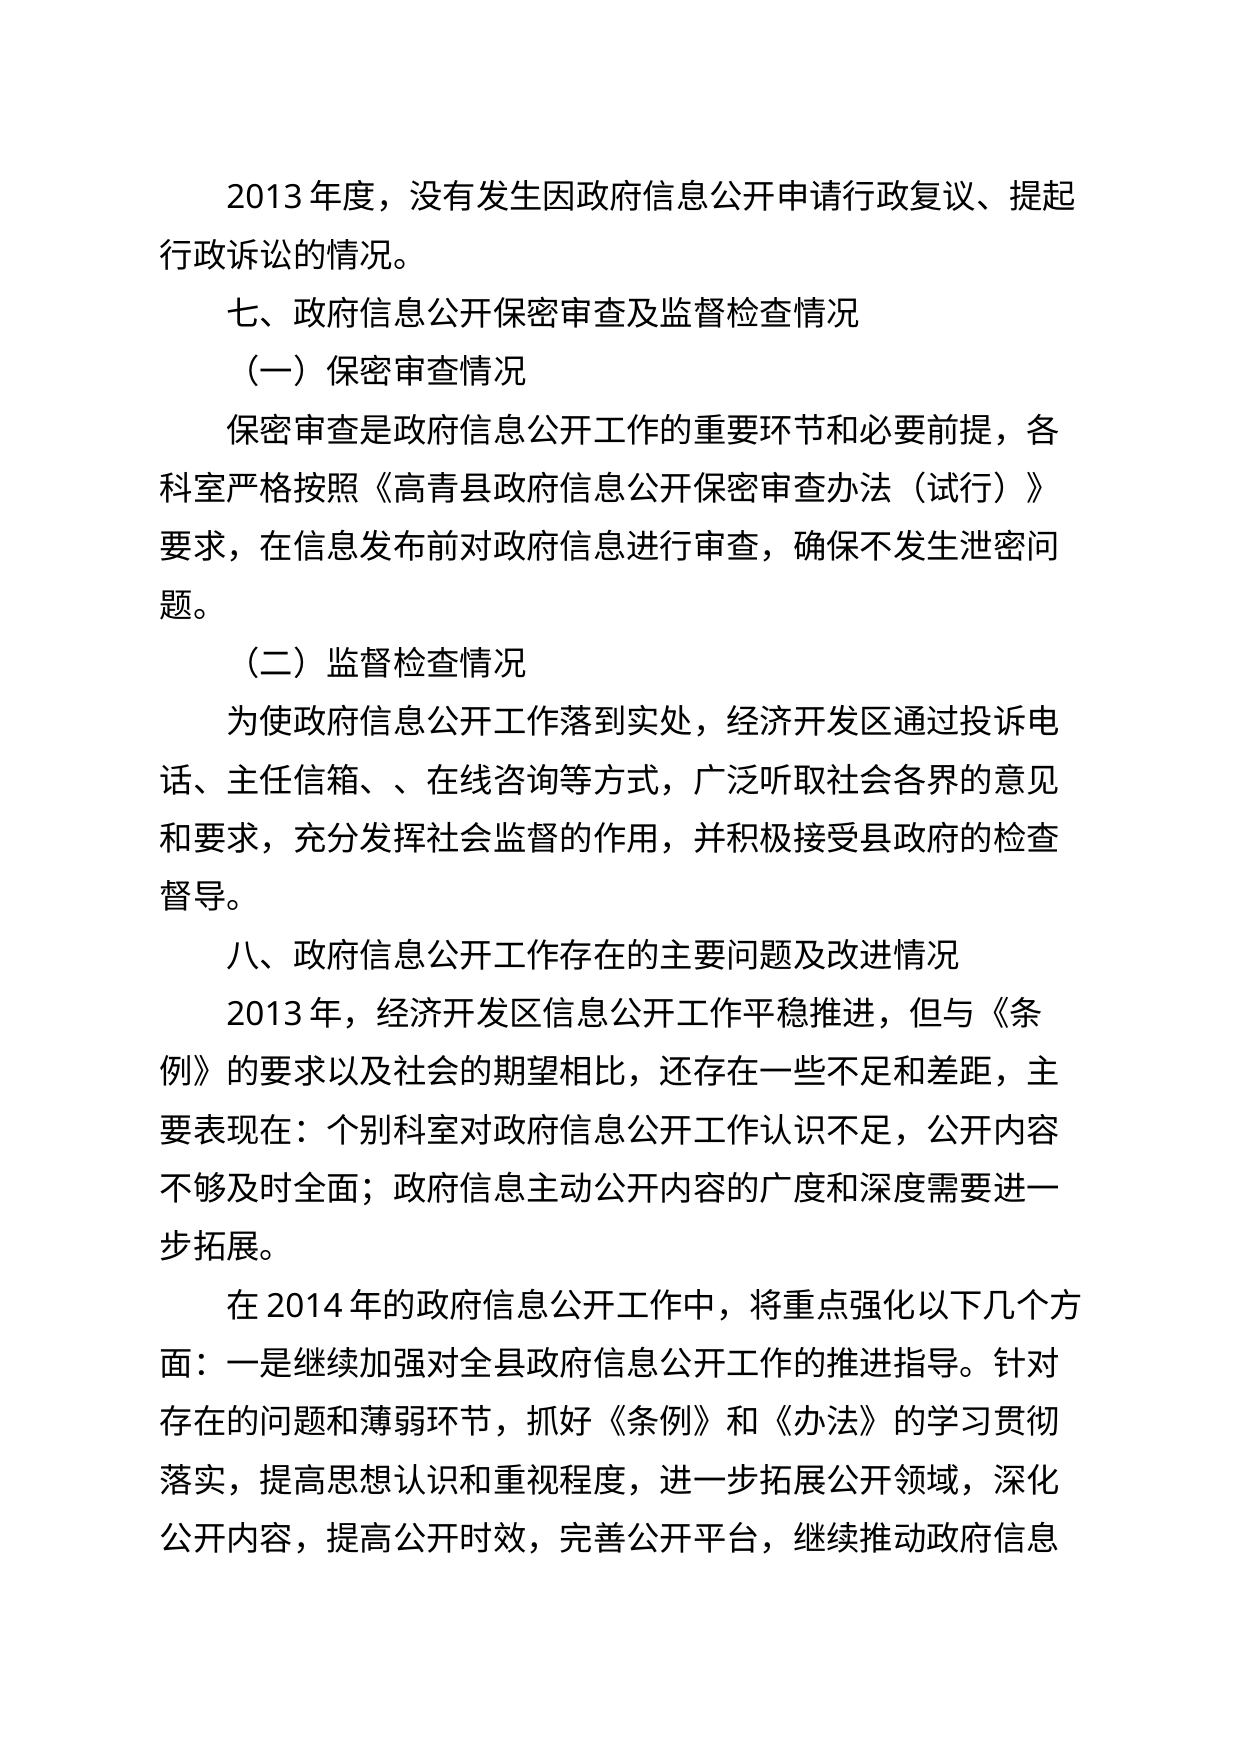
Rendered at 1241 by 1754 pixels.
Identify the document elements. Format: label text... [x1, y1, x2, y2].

text 2013年，经济开发区信息公开工作平稳推进，但与《条例》的要求以及社会的期望相比，还存在一些不足和差距，主要表现在：个别科室对政府信息公开工作认识不足，公开内容不够及时全面；政府信息主动公开内容的广度和深度需要进一步拓展。 [159, 979, 1092, 1270]
text 八、政府信息公开工作存在的主要问题及改进情况 [159, 920, 1092, 979]
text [159, 1270, 1092, 1562]
text （二）监督检查情况 [159, 629, 1092, 687]
text 为使政府信息公开工作落到实处，经济开发区通过投诉电话、主任信箱、、在线咨询等方式，广泛听取社会各界的意见和要求，充分发挥社会监督的作用，并积极接受县政府的检查督导。 [159, 687, 1092, 920]
text 2013年度，没有发生因政府信息公开申请行政复议、提起行政诉讼的情况。 [159, 162, 1092, 279]
text 保密审查是政府信息公开工作的重要环节和必要前提，各科室严格按照《高青县政府信息公开保密审查办法（试行）》要求，在信息发布前对政府信息进行审查，确保不发生泄密问题。 [159, 395, 1092, 629]
text （一）保密审查情况 [159, 337, 1092, 395]
text 七、政府信息公开保密审查及监督检查情况 [159, 279, 1092, 337]
